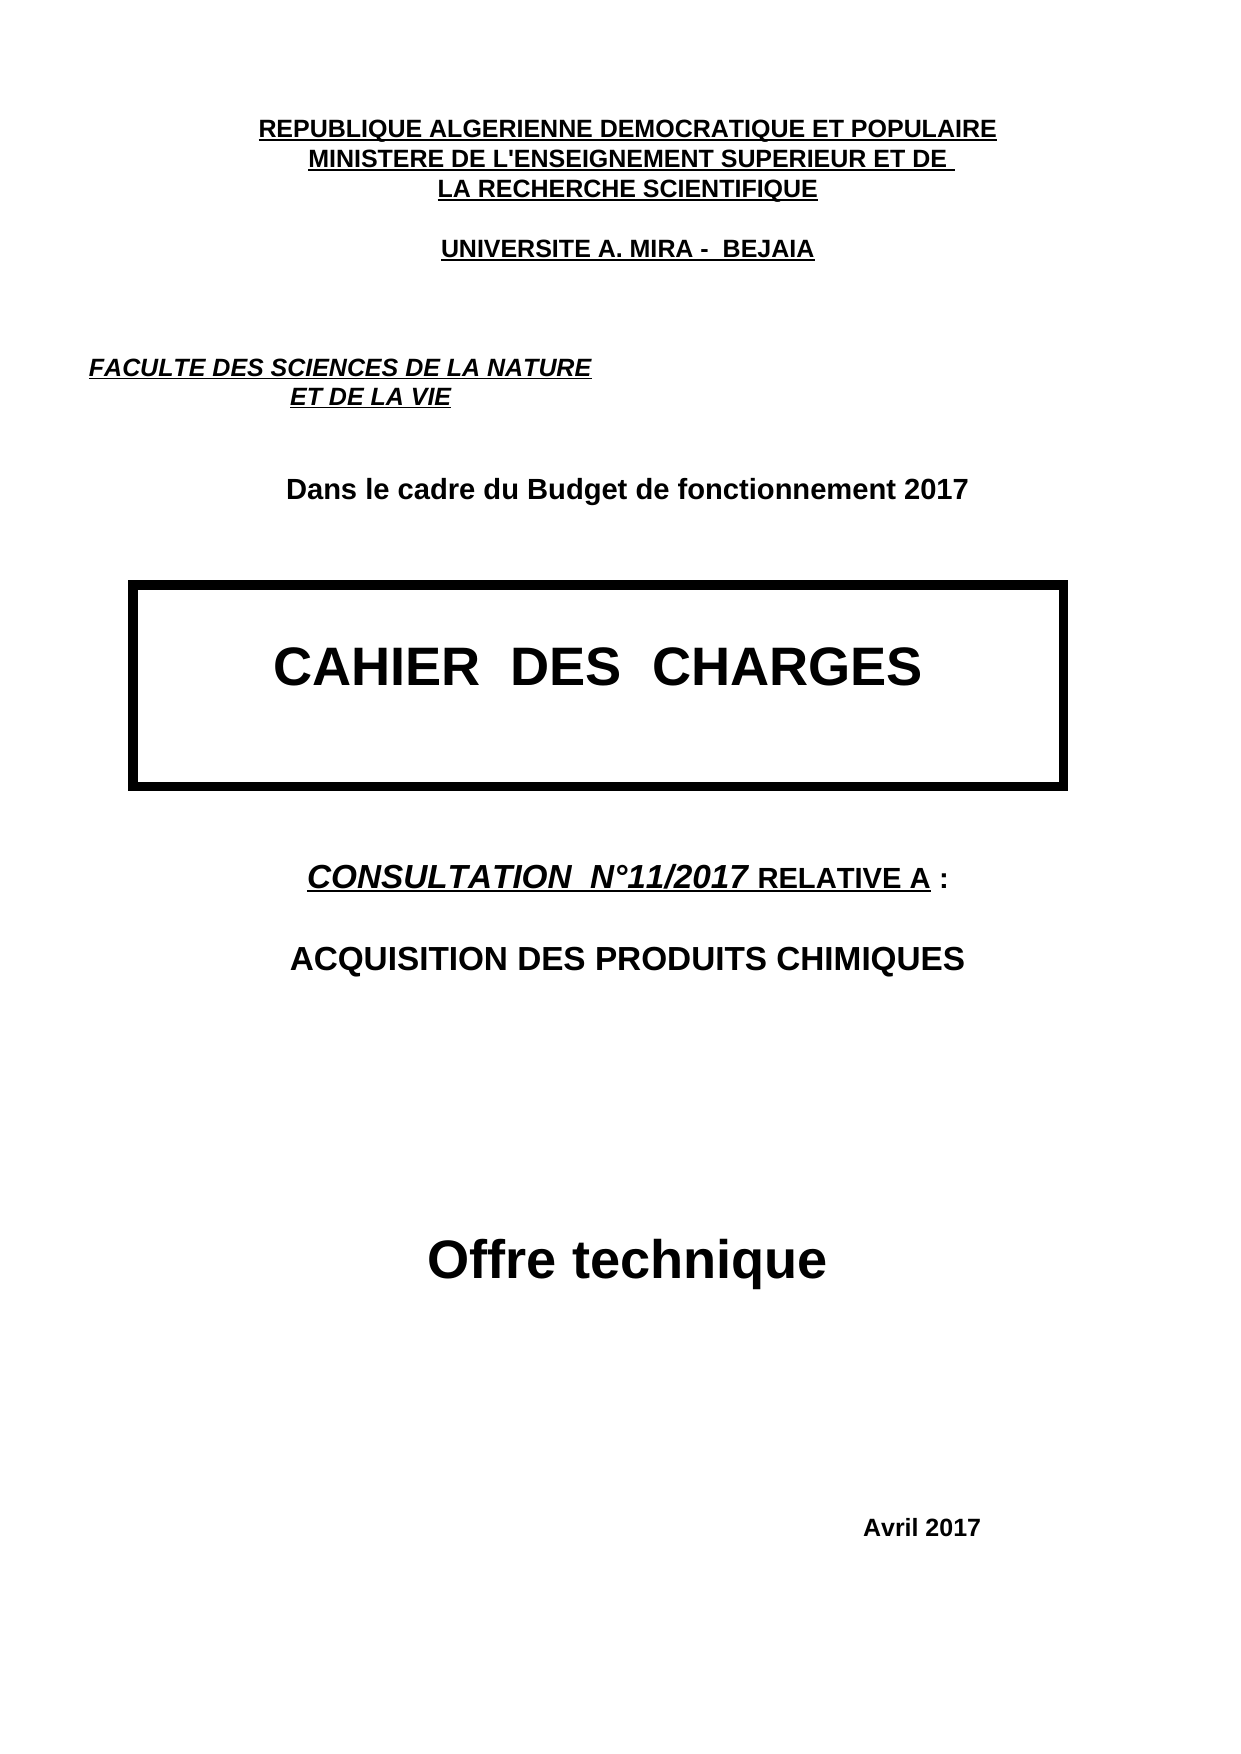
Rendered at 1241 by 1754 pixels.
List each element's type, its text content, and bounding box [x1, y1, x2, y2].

text MINISTERE DE L'ENSEIGNEMENT SUPERIEUR ET DE [89, 143, 1167, 173]
text Offre technique [89, 1227, 1167, 1289]
text REPUBLIQUE ALGERIENNE DEMOCRATIQUE ET POPULAIRE [89, 101, 1167, 143]
text FACULTE DES SCIENCES DE LA NATURE [89, 353, 1167, 382]
table_header CAHIER DES CHARGES [138, 590, 1059, 782]
text UNIVERSITE A. MIRA - BEJAIA [89, 233, 1167, 263]
text ET DE LA VIE [89, 382, 1167, 411]
text Avril 2017 [89, 1499, 1167, 1541]
text Dans le cadre du Budget de fonctionnement 2017 [89, 472, 1167, 505]
text CONSULTATION N°11/2017 RELATIVE A : [89, 853, 1167, 895]
text ACQUISITION DES PRODUITS CHIMIQUES [89, 937, 1167, 977]
